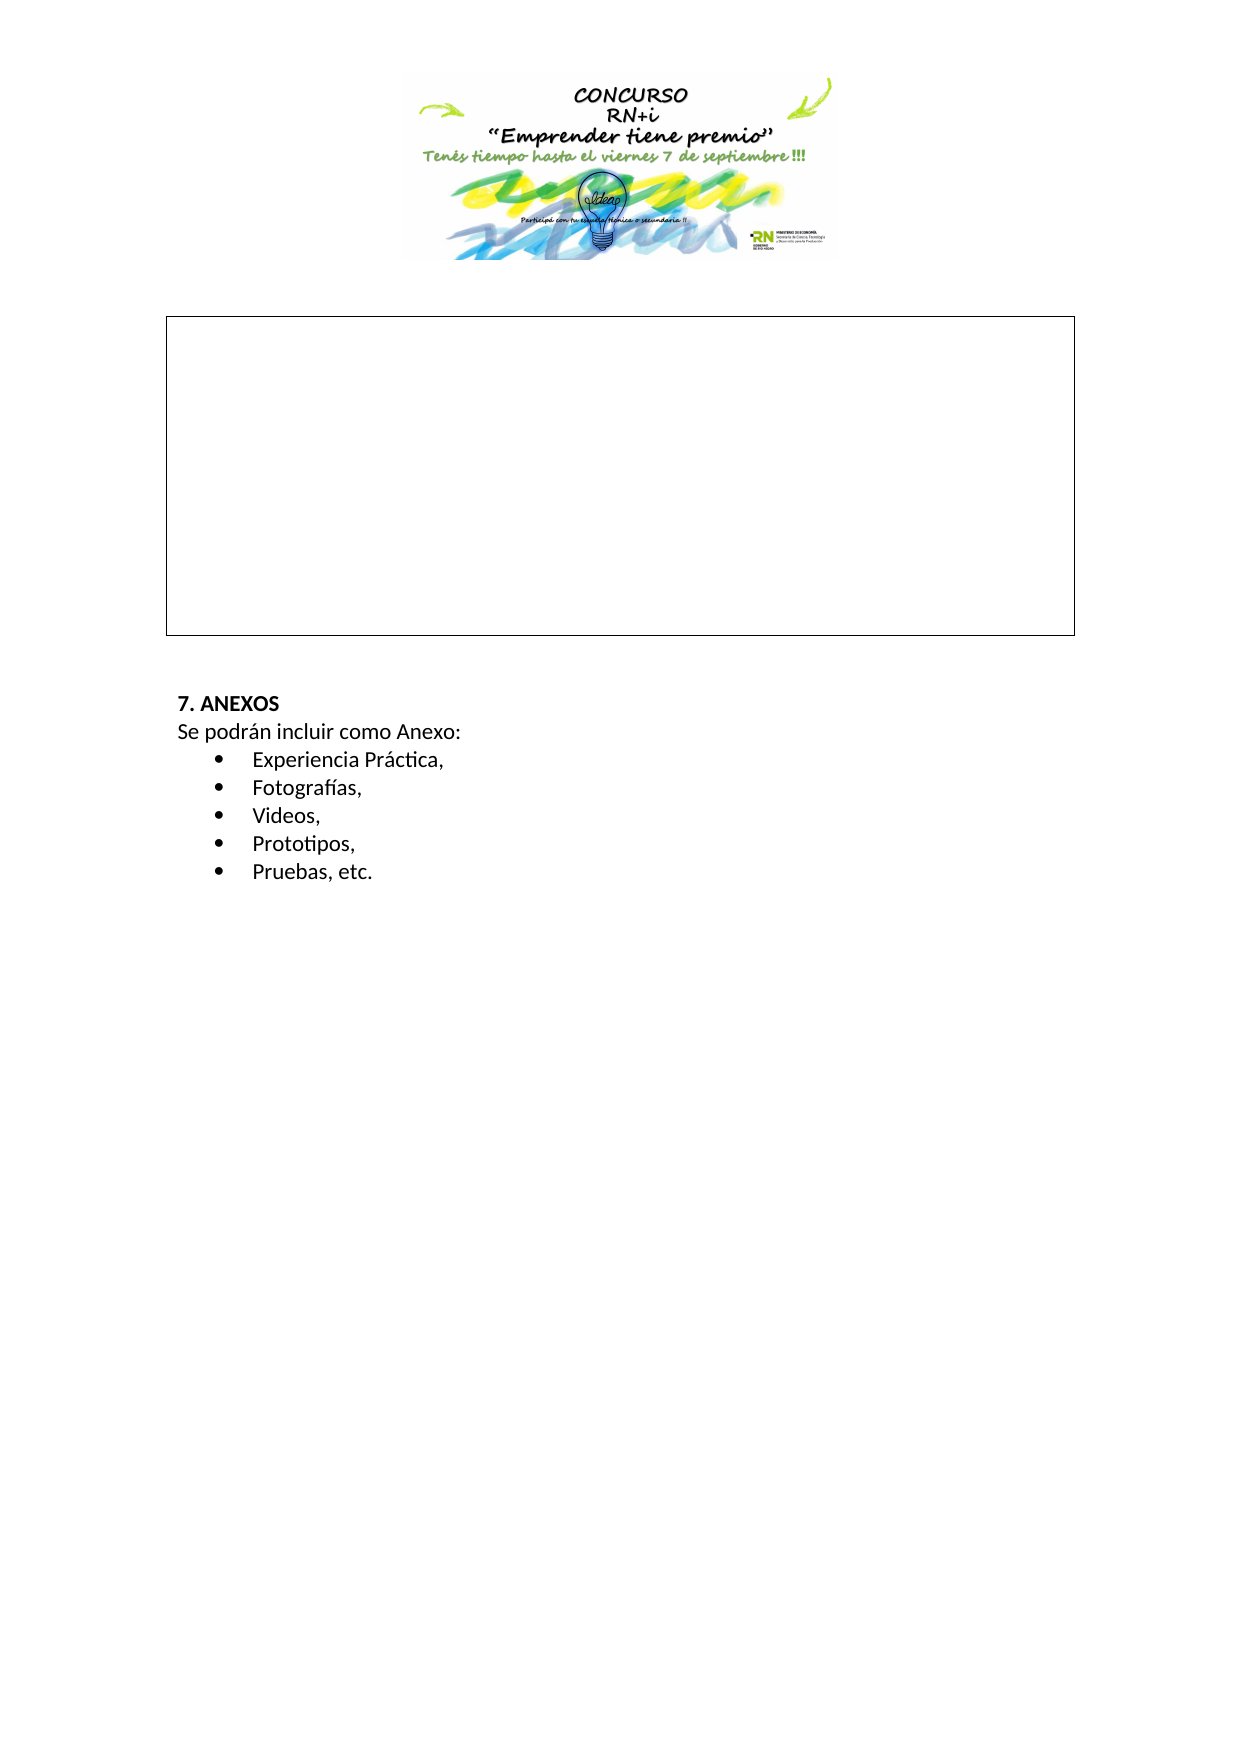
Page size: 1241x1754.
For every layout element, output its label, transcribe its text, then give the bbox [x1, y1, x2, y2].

list Pruebas, etc. [215, 857, 1063, 885]
list Prototipos, [215, 829, 1063, 857]
picture [402, 73, 838, 260]
table_header [167, 317, 1074, 635]
list Videos, [215, 801, 1063, 829]
list Fotografías, [215, 773, 1063, 801]
text Se podrán incluir como Anexo: [177, 717, 1063, 745]
list Experiencia Práctica, [215, 745, 1063, 773]
text 7. Anexos [177, 689, 1063, 717]
